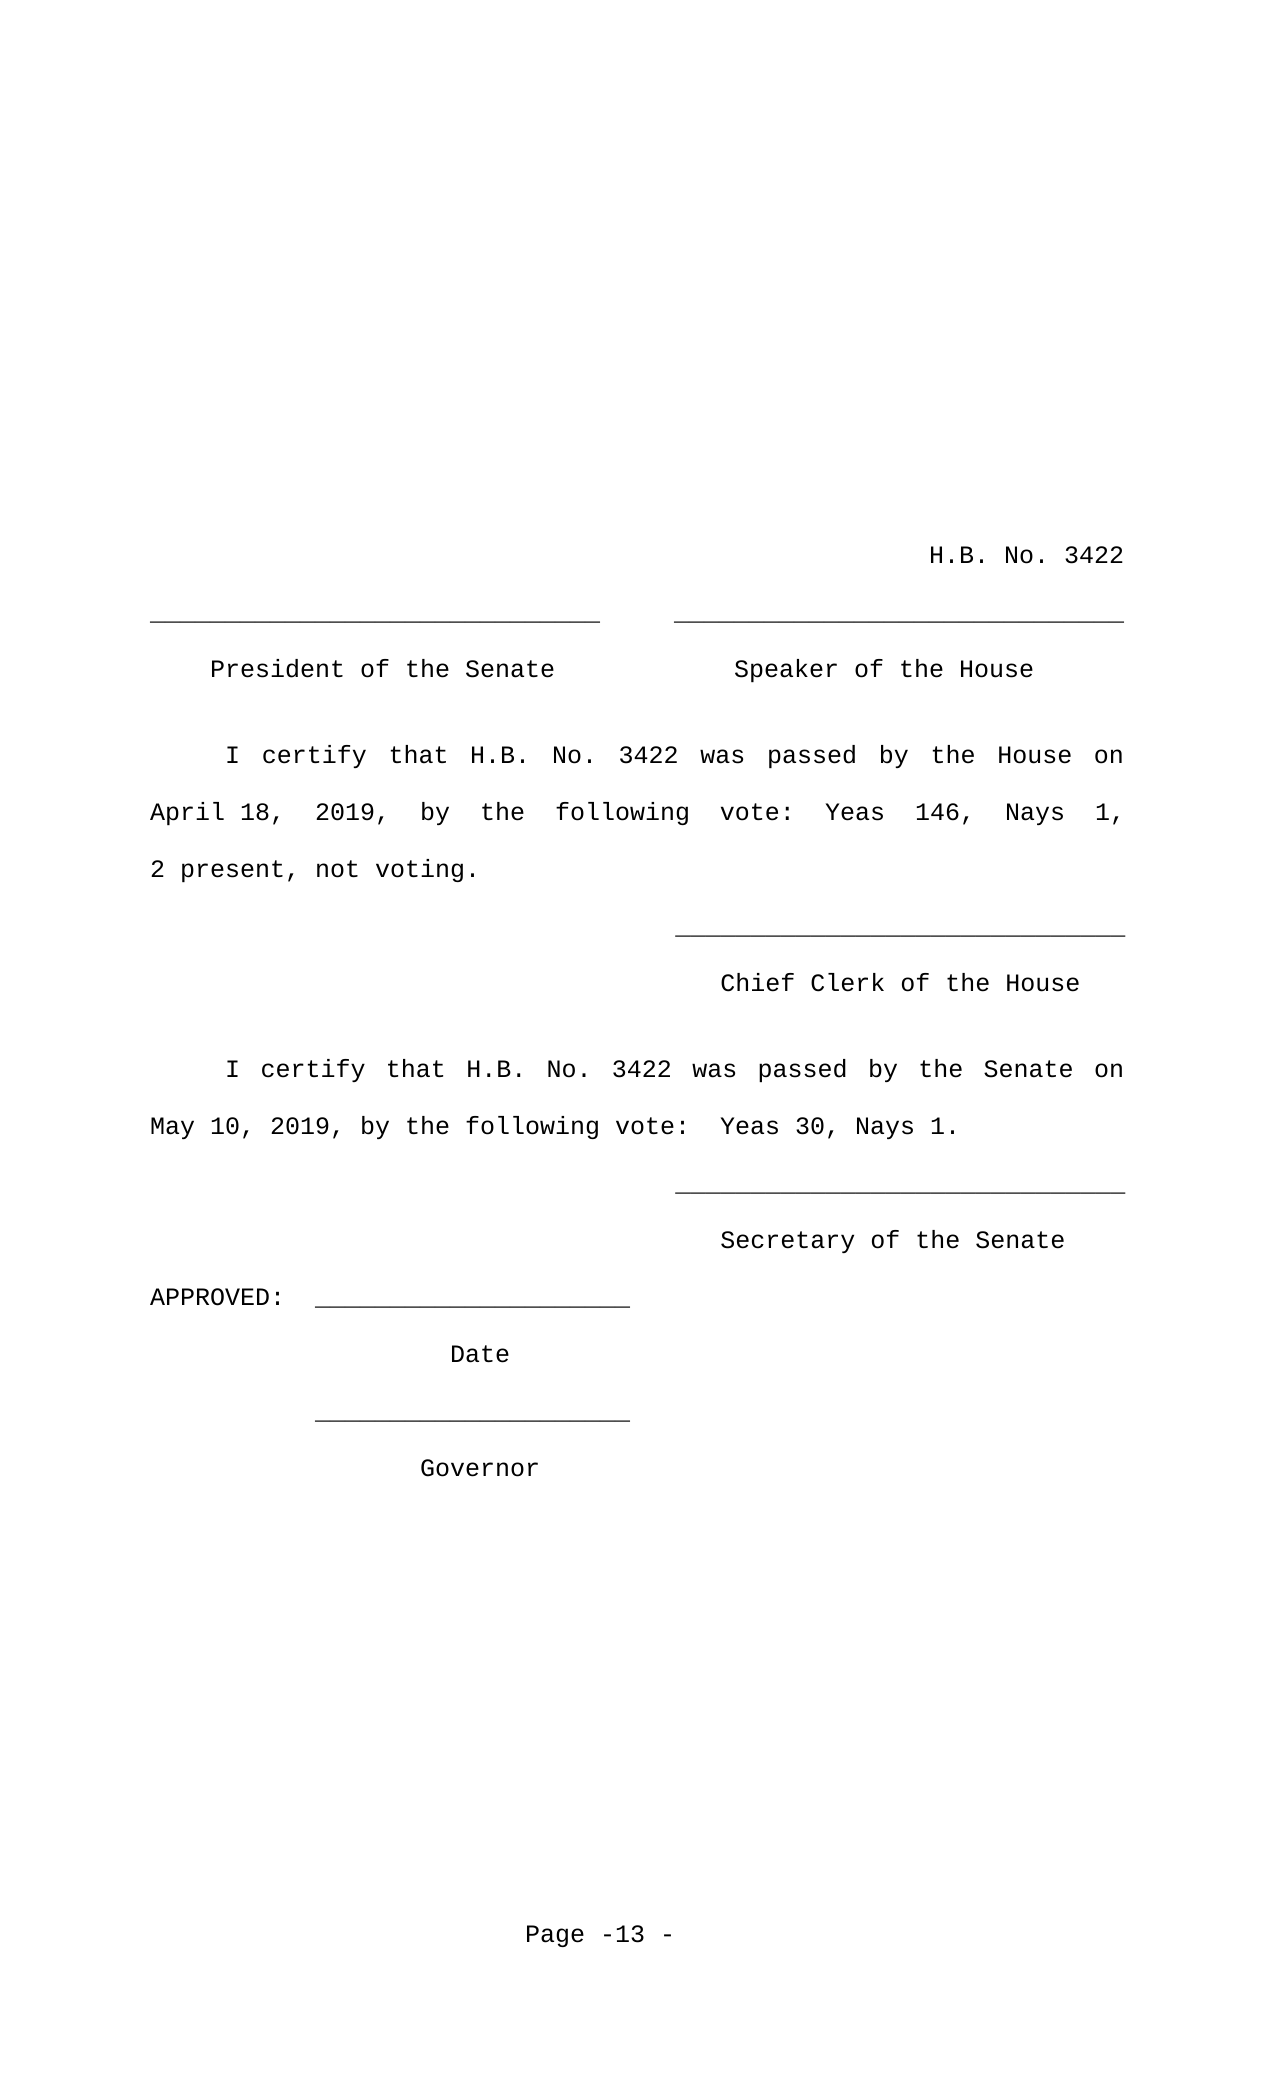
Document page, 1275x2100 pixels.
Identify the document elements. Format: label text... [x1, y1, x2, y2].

text Date [150, 1341, 1125, 1370]
text I certify that H.B. No. 3422 was passed by the Senate on May 10, 2019, by the following vote: Yeas 30, Nays 1. [150, 1056, 1125, 1142]
text Secretary of the Senate [150, 1227, 1125, 1256]
text _____________________ [150, 1398, 1125, 1427]
text ______________________________ ______________________________ [150, 599, 1125, 628]
text I certify that H.B. No. 3422 was passed by the House on April 18, 2019, by the following vote: Yeas 146, Nays 1, 2 present, not voting. [150, 742, 1125, 885]
text Governor [150, 1456, 1125, 1484]
text President of the Senate Speaker of the House [150, 656, 1125, 685]
text ______________________________ [150, 913, 1125, 942]
text Chief Clerk of the House [150, 970, 1125, 999]
text APPROVED: _____________________ [150, 1284, 1125, 1313]
text ______________________________ [150, 1170, 1125, 1199]
